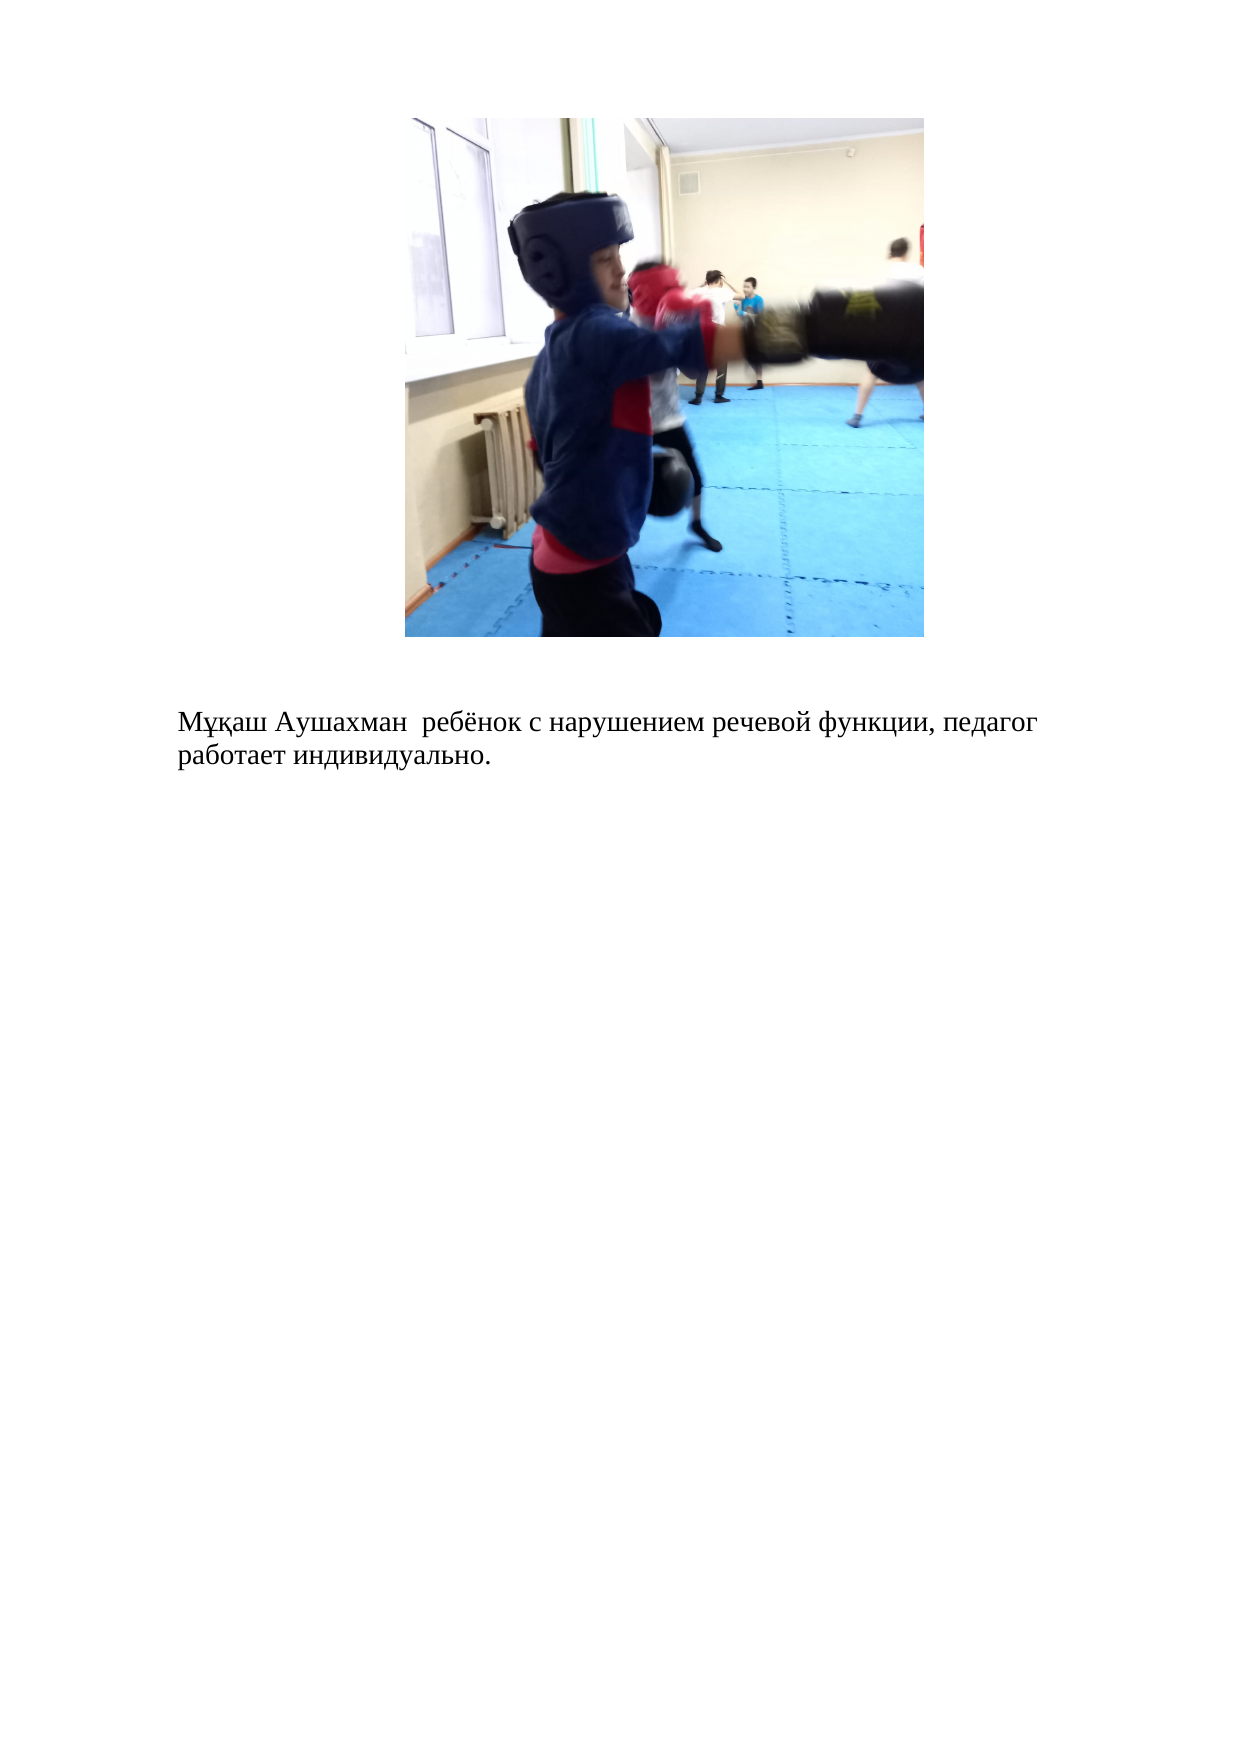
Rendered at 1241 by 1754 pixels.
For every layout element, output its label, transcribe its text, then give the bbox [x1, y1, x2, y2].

picture [405, 118, 924, 637]
text Мұқаш Аушахман ребёнок с нарушением речевой функции, педагог работает индивидуально. [177, 704, 1152, 771]
